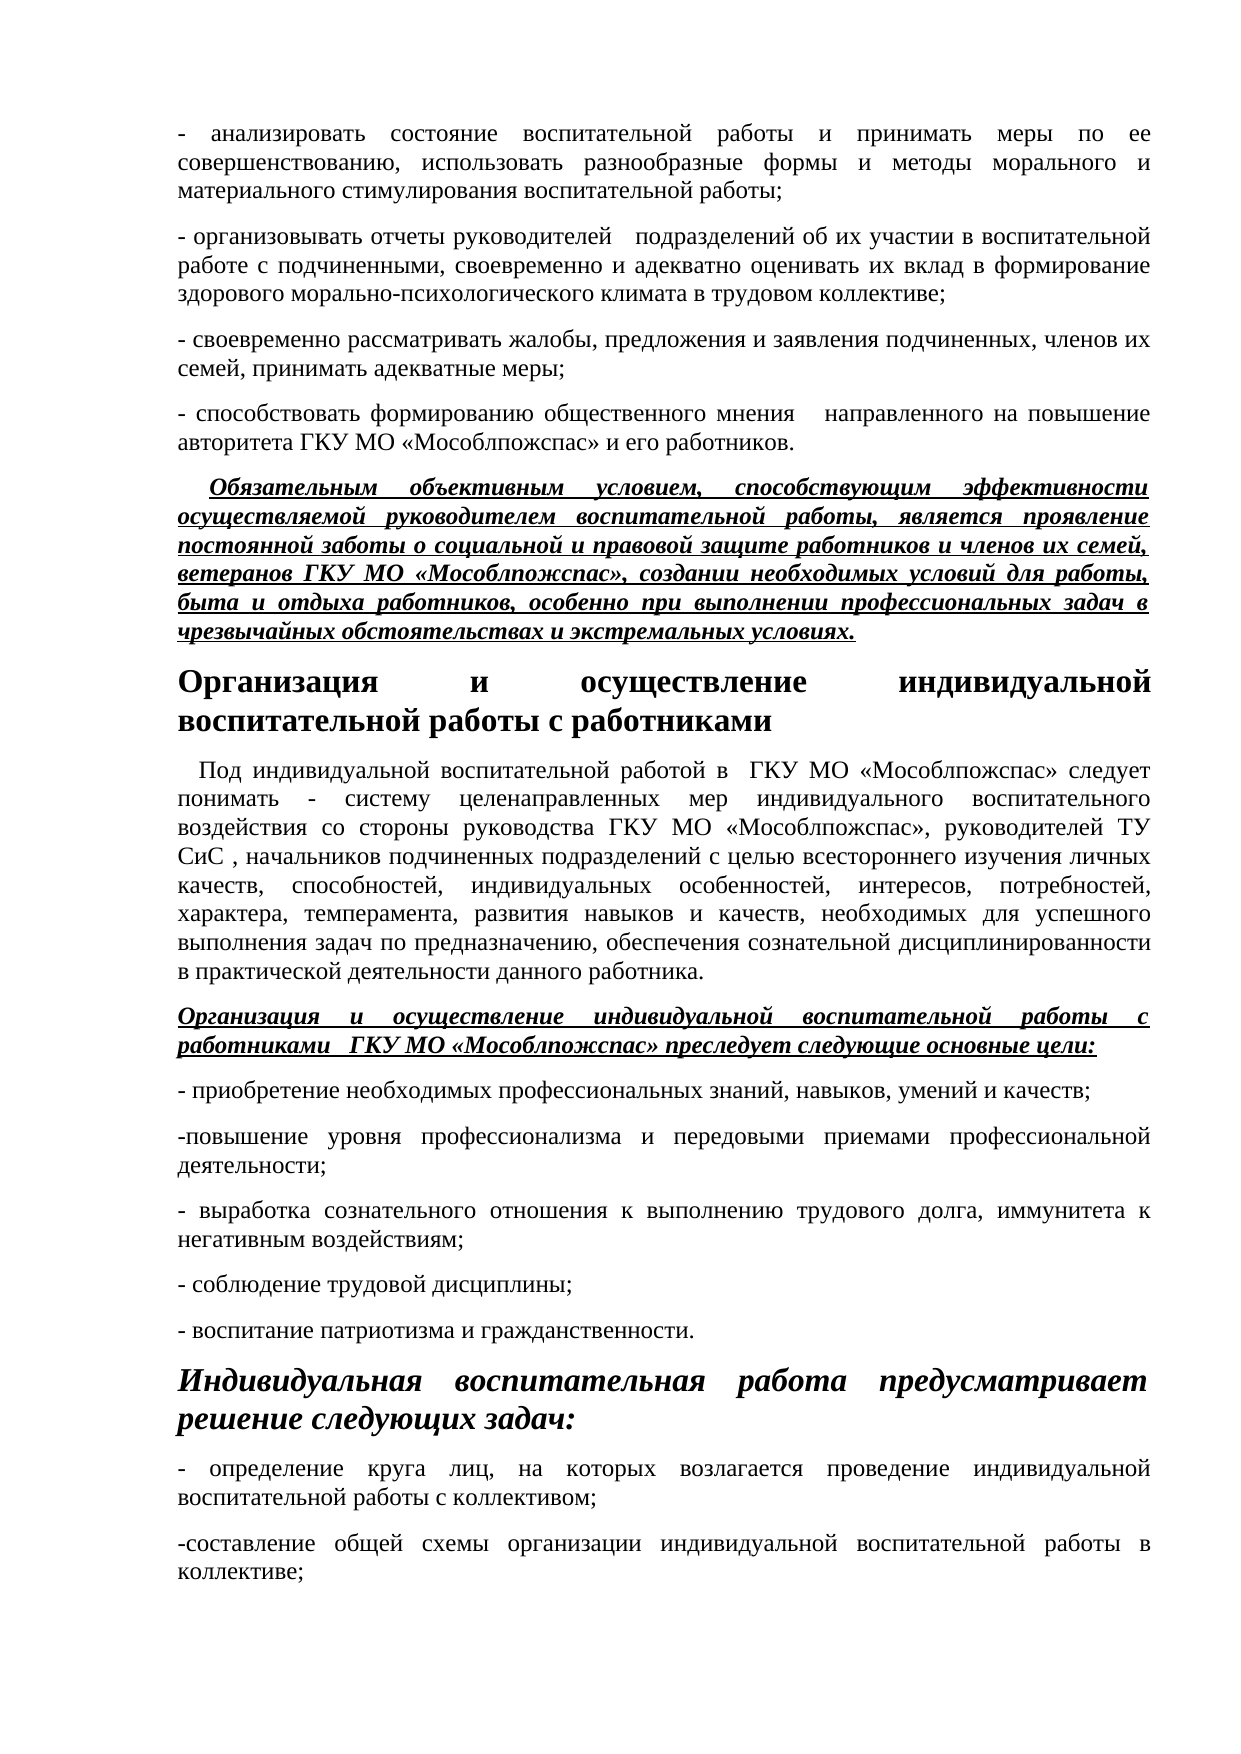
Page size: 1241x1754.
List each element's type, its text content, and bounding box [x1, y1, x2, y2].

text Обязательным объективным условием, способствующим эффективности осуществляемой руководителем воспитательной работы, является проявление постоянной заботы о социальной и правовой защите работников и членов их семей, ветеранов ГКУ МО «Мособлпожспас», создании необходимых условий для работы, быта и отдыха работников, особенно при выполнении профессиональных задач в чрезвычайных обстоятельствах и экстремальных условиях. [177, 472, 1152, 645]
text - соблюдение трудовой дисциплины; [177, 1269, 1152, 1298]
text - определение круга лиц, на которых возлагается проведение индивидуальной воспитательной работы с коллективом; [177, 1453, 1152, 1511]
text - анализировать состояние воспитательной работы и принимать меры по ее совершенствованию, использовать разнообразные формы и методы морального и материального стимулирования воспитательной работы; [177, 118, 1152, 204]
text Под индивидуальной воспитательной работой в ГКУ МО «Мособлпожспас» следует понимать - систему целенаправленных мер индивидуального воспитательного воздействия со стороны руководства ГКУ МО «Мособлпожспас», руководителей ТУ СиС , начальников подчиненных подразделений с целью всестороннего изучения личных качеств, способностей, индивидуальных особенностей, интересов, потребностей, характера, темперамента, развития навыков и качеств, необходимых для успешного выполнения задач по предназначению, обеспечения сознательной дисциплинированности в практической деятельности данного работника. [177, 755, 1152, 985]
text - своевременно рассматривать жалобы, предложения и заявления подчиненных, членов их семей, принимать адекватные меры; [177, 324, 1152, 381]
text - воспитание патриотизма и гражданственности. [177, 1315, 1152, 1343]
text Организация и осуществление индивидуальной воспитательной работы с работниками [177, 661, 1152, 738]
text - приобретение необходимых профессиональных знаний, навыков, умений и качеств; [177, 1076, 1152, 1104]
text -повышение уровня профессионализма и передовыми приемами профессиональной деятельности; [177, 1121, 1152, 1178]
text - выработка сознательного отношения к выполнению трудового долга, иммунитета к негативным воздействиям; [177, 1195, 1152, 1253]
text Организация и осуществление индивидуальной воспитательной работы с работниками ГКУ МО «Мособлпожспас» преследует следующие основные цели: [177, 1001, 1152, 1059]
text Индивидуальная воспитательная работа предусматривает решение следующих задач: [177, 1360, 1152, 1437]
text -составление общей схемы организации индивидуальной воспитательной работы в коллективе; [177, 1528, 1152, 1585]
text - организовывать отчеты руководителей подразделений об их участии в воспитательной работе с подчиненными, своевременно и адекватно оценивать их вклад в формирование здорового морально-психологического климата в трудовом коллективе; [177, 221, 1152, 307]
text - способствовать формированию общественного мнения направленного на повышение авторитета ГКУ МО «Мособлпожспас» и его работников. [177, 398, 1152, 456]
